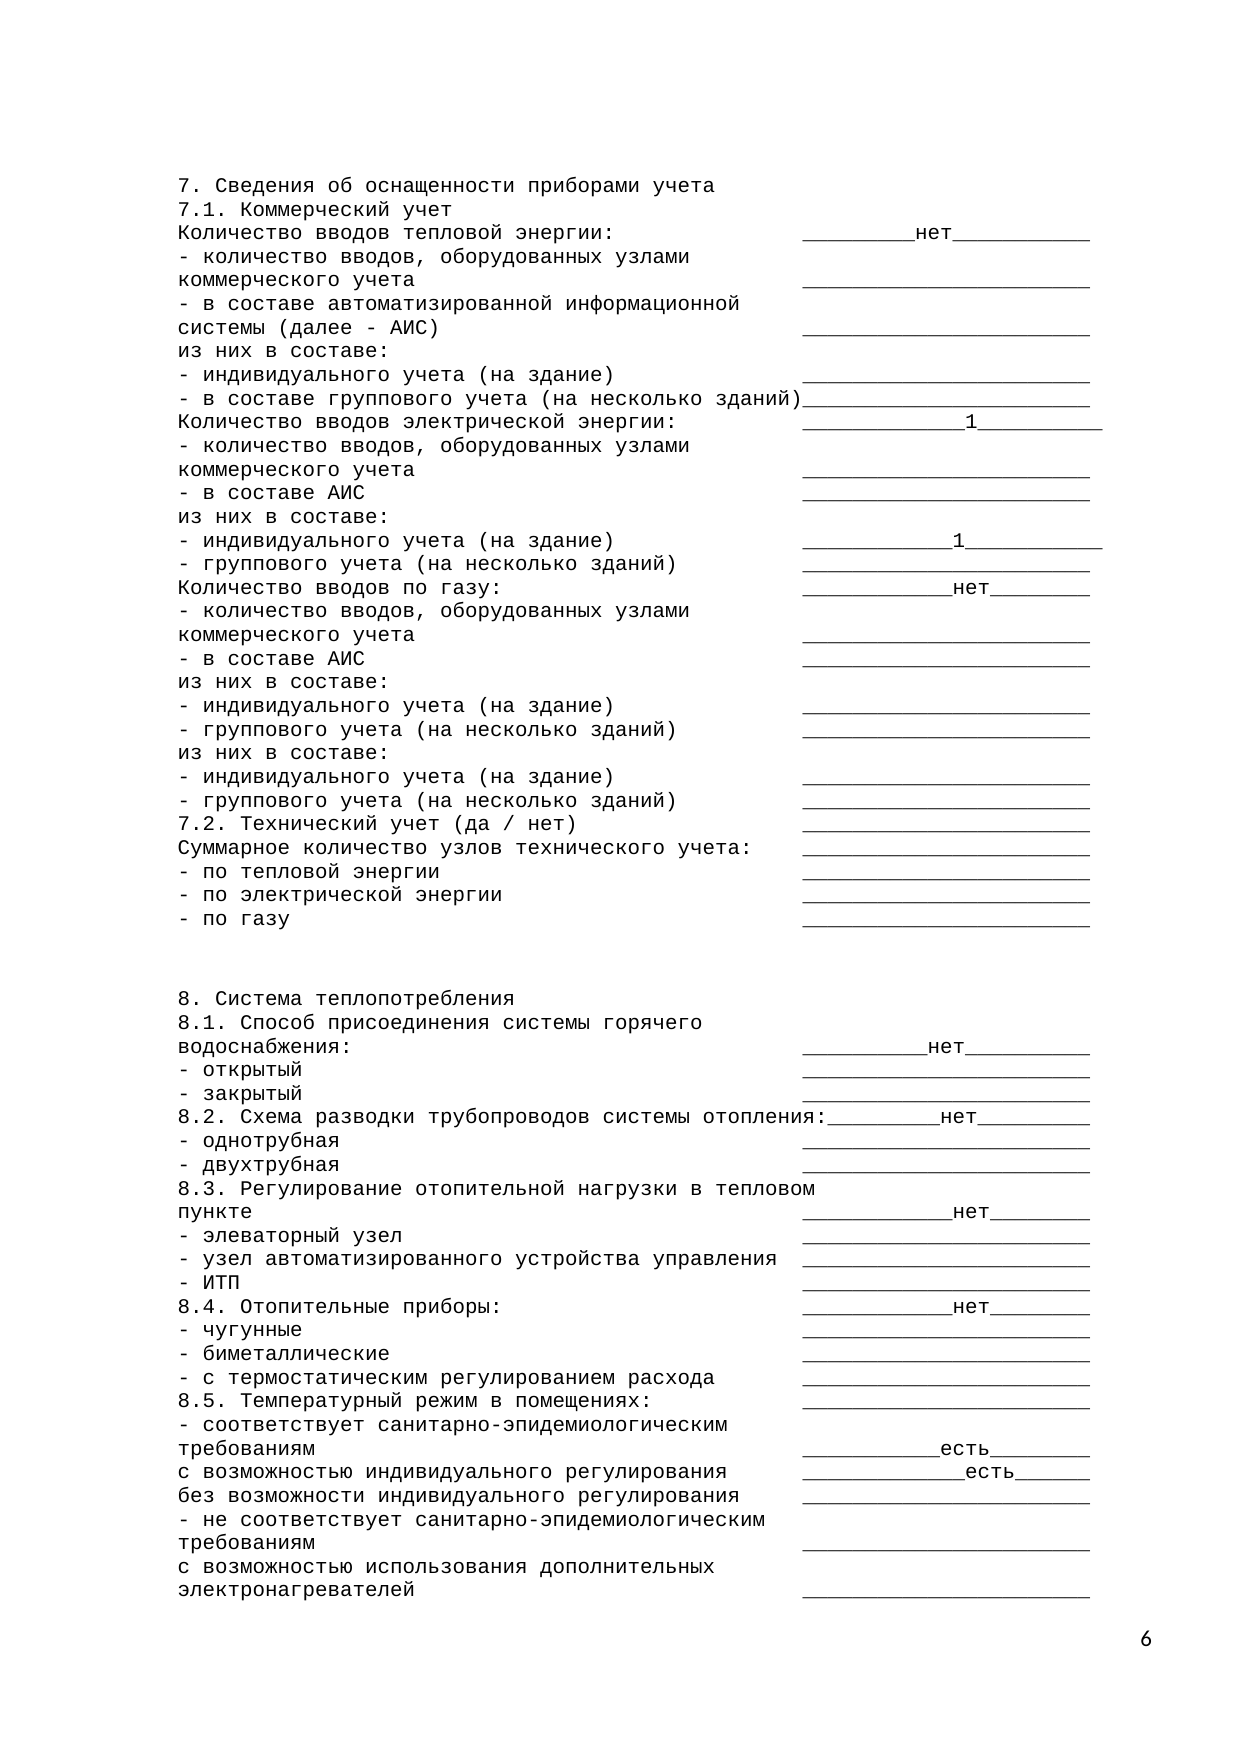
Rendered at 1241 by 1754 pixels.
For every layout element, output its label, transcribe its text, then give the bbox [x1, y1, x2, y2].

text 8.5. Температурный режим в помещениях: _______________________ [177, 1390, 1152, 1414]
text - элеваторный узел _______________________ [177, 1225, 1152, 1248]
text с возможностью использования дополнительных [177, 1556, 1152, 1579]
text - узел автоматизированного устройства управления _______________________ [177, 1248, 1152, 1272]
text требованиям ___________есть________ [177, 1438, 1152, 1461]
text - в составе АИС _______________________ [177, 648, 1152, 671]
text - по электрической энергии _______________________ [177, 884, 1152, 908]
text 8. Система теплопотребления [177, 988, 1152, 1012]
text из них в составе: [177, 506, 1152, 529]
text 8.1. Способ присоединения системы горячего [177, 1012, 1152, 1036]
text - однотрубная _______________________ [177, 1130, 1152, 1154]
text системы (далее - АИС) _______________________ [177, 317, 1152, 340]
text - группового учета (на несколько зданий) _______________________ [177, 553, 1152, 577]
text Количество вводов по газу: ____________нет________ [177, 577, 1152, 601]
text электронагревателей _______________________ [177, 1579, 1152, 1603]
text - с термостатическим регулированием расхода _______________________ [177, 1367, 1152, 1390]
text 8.4. Отопительные приборы: ____________нет________ [177, 1296, 1152, 1319]
text 7. Сведения об оснащенности приборами учета [177, 175, 1152, 198]
text - количество вводов, оборудованных узлами [177, 435, 1152, 459]
text требованиям _______________________ [177, 1532, 1152, 1556]
text без возможности индивидуального регулирования _______________________ [177, 1485, 1152, 1508]
text - индивидуального учета (на здание) _______________________ [177, 695, 1152, 719]
text - индивидуального учета (на здание) ____________1___________ [177, 529, 1152, 553]
text - количество вводов, оборудованных узлами [177, 601, 1152, 624]
text - в составе автоматизированной информационной [177, 293, 1152, 317]
text 7.1. Коммерческий учет [177, 198, 1152, 222]
text - соответствует санитарно-эпидемиологическим [177, 1414, 1152, 1438]
text - не соответствует санитарно-эпидемиологическим [177, 1508, 1152, 1532]
text 7.2. Технический учет (да / нет) _______________________ [177, 813, 1152, 837]
text - открытый _______________________ [177, 1059, 1152, 1083]
text - количество вводов, оборудованных узлами [177, 246, 1152, 269]
text из них в составе: [177, 340, 1152, 364]
text - по тепловой энергии _______________________ [177, 861, 1152, 884]
text - закрытый _______________________ [177, 1083, 1152, 1107]
text - индивидуального учета (на здание) _______________________ [177, 766, 1152, 790]
text Суммарное количество узлов технического учета: _______________________ [177, 837, 1152, 861]
text - биметаллические _______________________ [177, 1343, 1152, 1367]
text из них в составе: [177, 742, 1152, 766]
text - группового учета (на несколько зданий) _______________________ [177, 790, 1152, 813]
text - ИТП _______________________ [177, 1272, 1152, 1296]
text - чугунные _______________________ [177, 1319, 1152, 1343]
text водоснабжения: __________нет__________ [177, 1036, 1152, 1059]
text - двухтрубная _______________________ [177, 1154, 1152, 1177]
text - в составе АИС _______________________ [177, 482, 1152, 506]
text 8.2. Схема разводки трубопроводов системы отопления:_________нет_________ [177, 1107, 1152, 1130]
text коммерческого учета _______________________ [177, 459, 1152, 482]
text пункте ____________нет________ [177, 1201, 1152, 1225]
text - по газу _______________________ [177, 908, 1152, 932]
text Количество вводов тепловой энергии: _________нет___________ [177, 222, 1152, 246]
text - индивидуального учета (на здание) _______________________ [177, 364, 1152, 388]
text - группового учета (на несколько зданий) _______________________ [177, 719, 1152, 742]
text с возможностью индивидуального регулирования _____________есть______ [177, 1461, 1152, 1485]
text коммерческого учета _______________________ [177, 624, 1152, 648]
text Количество вводов электрической энергии: _____________1__________ [177, 411, 1152, 435]
text - в составе группового учета (на несколько зданий)_______________________ [177, 388, 1152, 411]
text 8.3. Регулирование отопительной нагрузки в тепловом [177, 1177, 1152, 1201]
text коммерческого учета _______________________ [177, 269, 1152, 293]
text из них в составе: [177, 671, 1152, 695]
